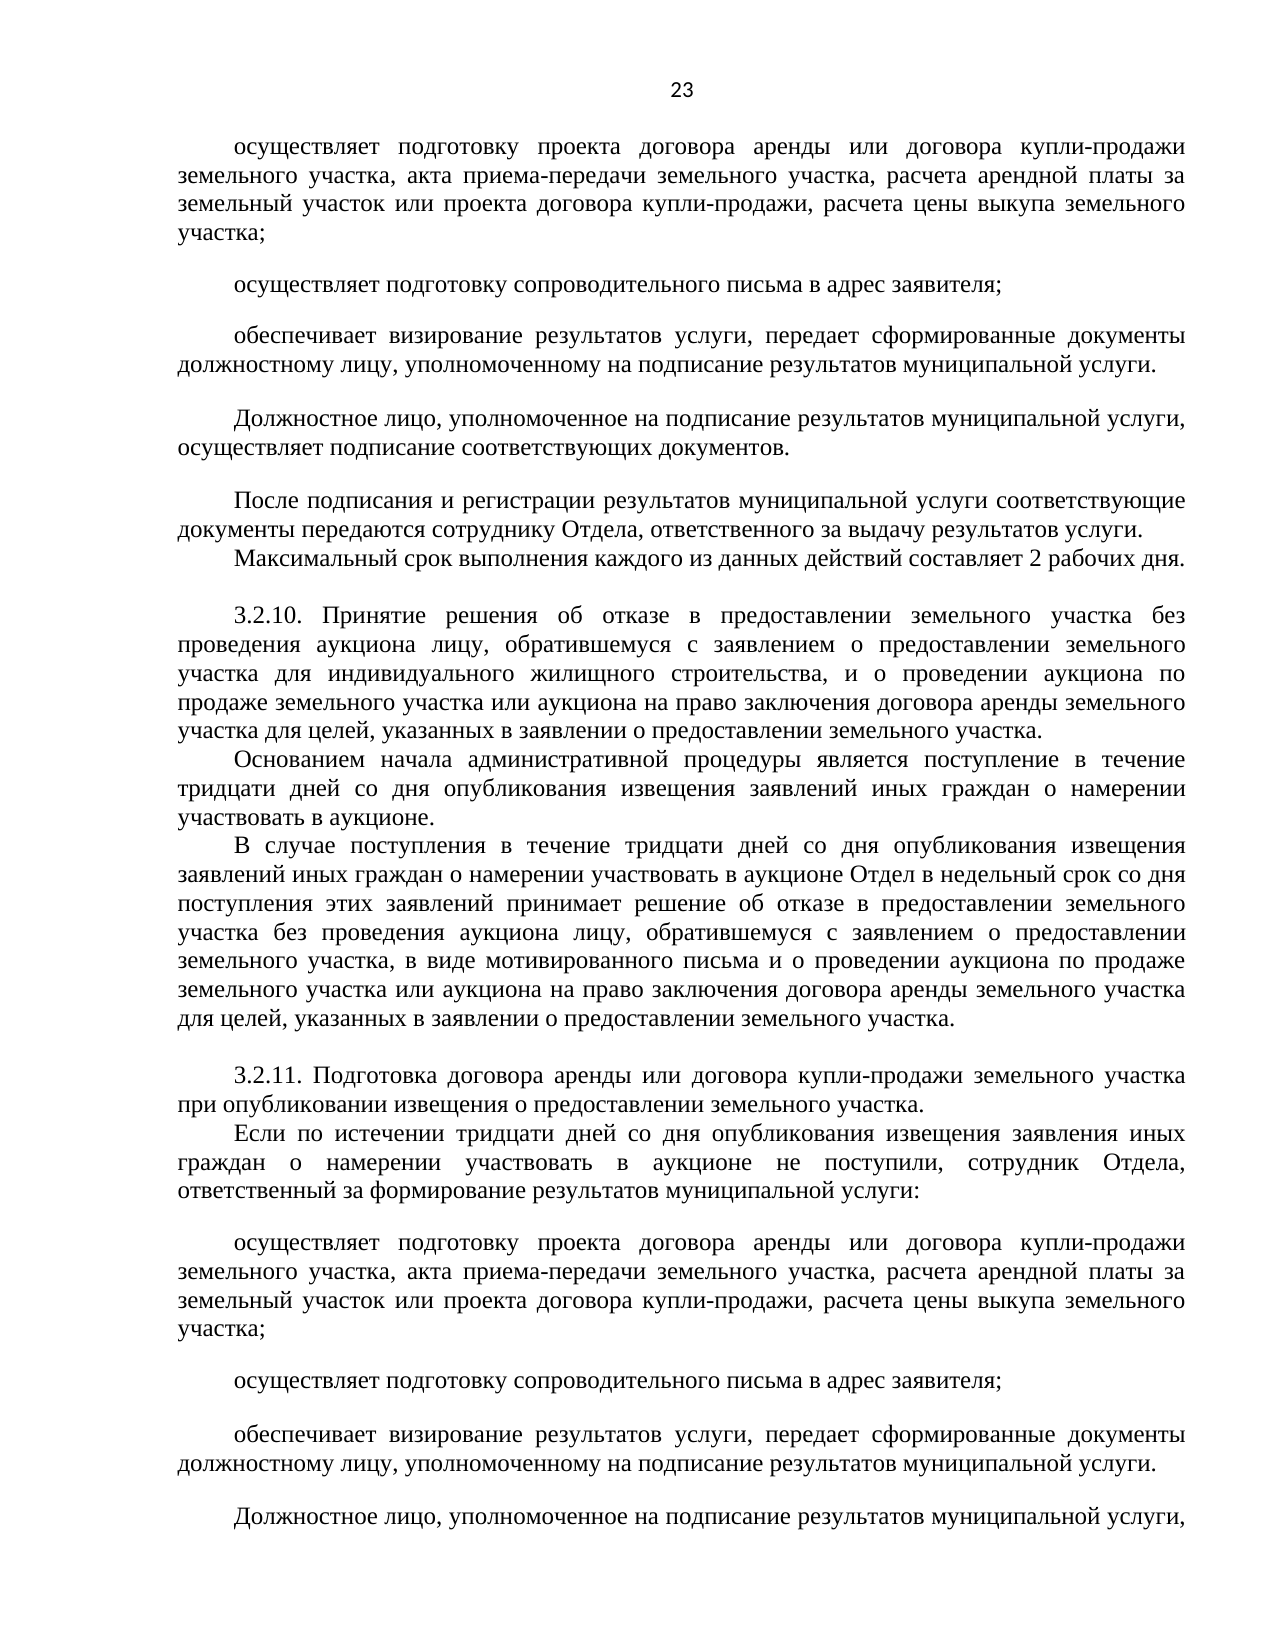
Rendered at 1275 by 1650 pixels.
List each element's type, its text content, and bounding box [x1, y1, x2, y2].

text обеспечивает визирование результатов услуги, передает сформированные документы должностному лицу, уполномоченному на подписание результатов муниципальной услуги. [177, 321, 1186, 378]
text После подписания и регистрации результатов муниципальной услуги соответствующие документы передаются сотруднику Отдела, ответственного за выдачу результатов услуги. [177, 486, 1186, 543]
text 3.2.10. Принятие решения об отказе в предоставлении земельного участка без проведения аукциона лицу, обратившемуся с заявлением о предоставлении земельного участка для индивидуального жилищного строительства, и о проведении аукциона по продаже земельного участка или аукциона на право заключения договора аренды земельного участка для целей, указанных в заявлении о предоставлении земельного участка. [177, 601, 1186, 744]
text обеспечивает визирование результатов услуги, передает сформированные документы должностному лицу, уполномоченному на подписание результатов муниципальной услуги. [177, 1419, 1186, 1476]
text Должностное лицо, уполномоченное на подписание результатов муниципальной услуги, осуществляет подписание соответствующих документов. [177, 403, 1186, 461]
text осуществляет подготовку сопроводительного письма в адрес заявителя; [177, 269, 1186, 298]
text Максимальный срок выполнения каждого из данных действий составляет 2 рабочих дня. [177, 543, 1186, 572]
text Основанием начала административной процедуры является поступление в течение тридцати дней со дня опубликования извещения заявлений иных граждан о намерении участвовать в аукционе. [177, 744, 1186, 831]
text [177, 1501, 1186, 1530]
text осуществляет подготовку проекта договора аренды или договора купли-продажи земельного участка, акта приема-передачи земельного участка, расчета арендной платы за земельный участок или проекта договора купли-продажи, расчета цены выкупа земельного участка; [177, 131, 1186, 246]
text осуществляет подготовку проекта договора аренды или договора купли-продажи земельного участка, акта приема-передачи земельного участка, расчета арендной платы за земельный участок или проекта договора купли-продажи, расчета цены выкупа земельного участка; [177, 1227, 1186, 1342]
text 3.2.11. Подготовка договора аренды или договора купли-продажи земельного участка при опубликовании извещения о предоставлении земельного участка. [177, 1061, 1186, 1118]
text В случае поступления в течение тридцати дней со дня опубликования извещения заявлений иных граждан о намерении участвовать в аукционе Отдел в недельный срок со дня поступления этих заявлений принимает решение об отказе в предоставлении земельного участка без проведения аукциона лицу, обратившемуся с заявлением о предоставлении земельного участка, в виде мотивированного письма и о проведении аукциона по продаже земельного участка или аукциона на право заключения договора аренды земельного участка для целей, указанных в заявлении о предоставлении земельного участка. [177, 831, 1186, 1032]
text Если по истечении тридцати дней со дня опубликования извещения заявления иных граждан о намерении участвовать в аукционе не поступили, сотрудник Отдела, ответственный за формирование результатов муниципальной услуги: [177, 1118, 1186, 1204]
text осуществляет подготовку сопроводительного письма в адрес заявителя; [177, 1365, 1186, 1394]
